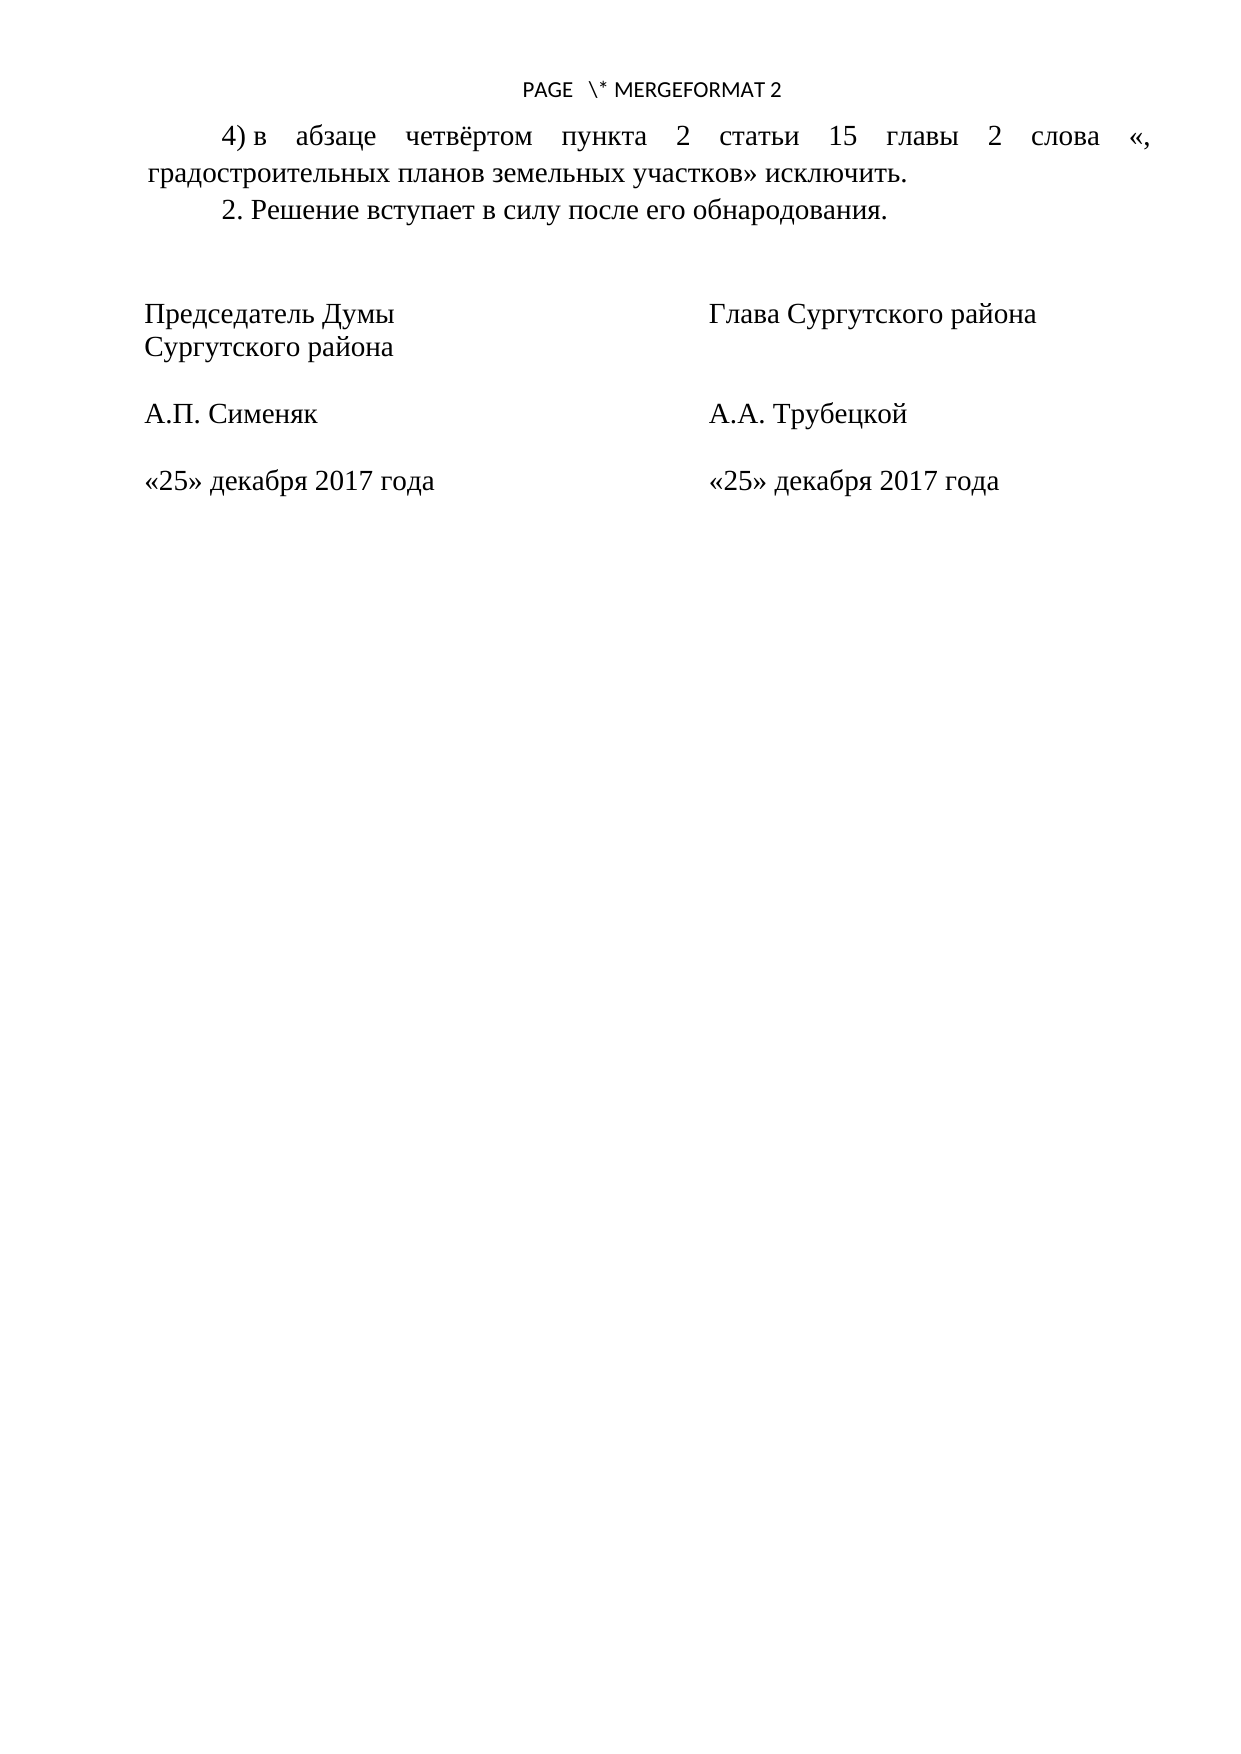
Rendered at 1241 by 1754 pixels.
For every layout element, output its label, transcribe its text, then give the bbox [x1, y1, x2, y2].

table_header Председатель Думы Сургутского района А.П. Сименяк «25» декабря 2017 года [133, 296, 709, 497]
text 4) в абзаце четвёртом пункта 2 статьи 15 главы 2 слова «, градостроительных планов земельных участков» исключить. [148, 118, 1152, 188]
text 2. Решение вступает в силу после его обнародования. [148, 192, 1152, 225]
table_header Глава Сургутского района А.А. Трубецкой «25» декабря 2017 года [709, 296, 1158, 497]
